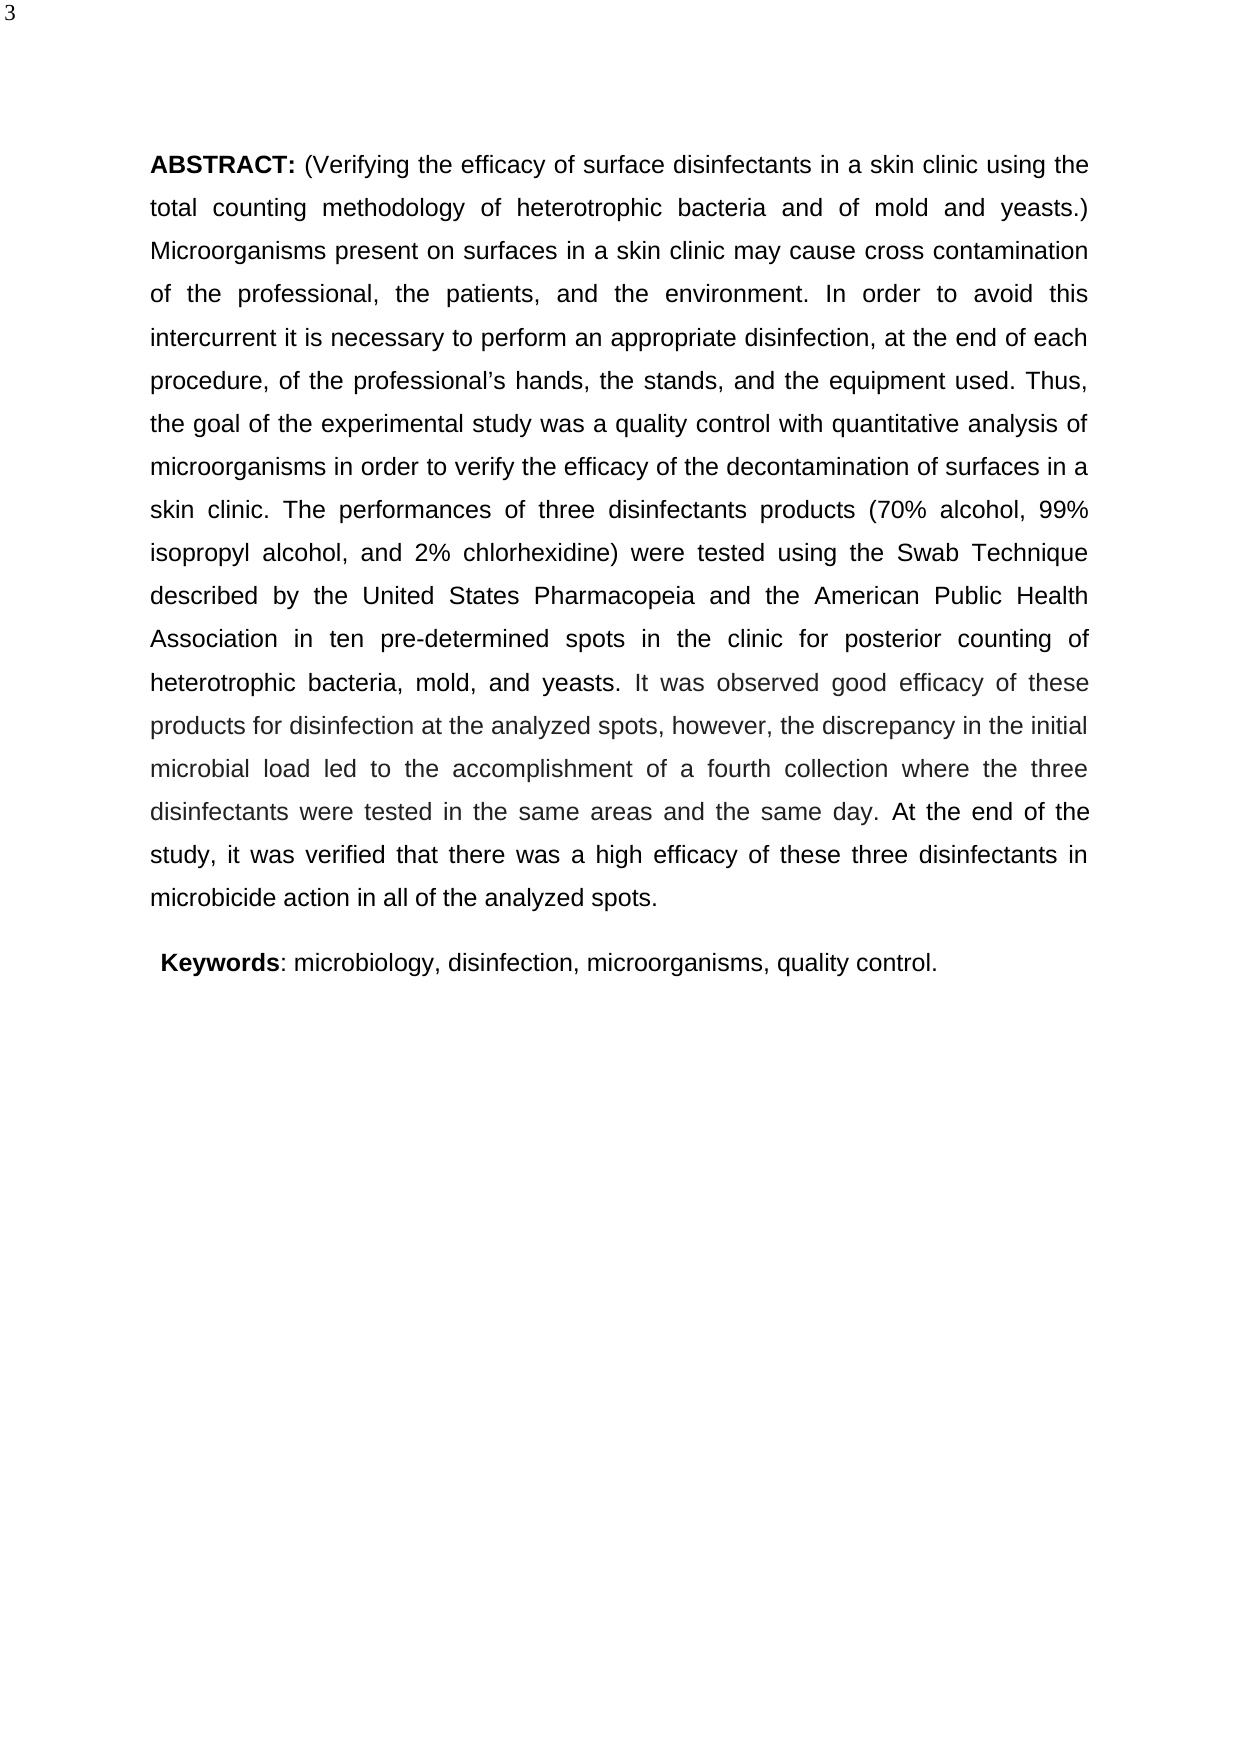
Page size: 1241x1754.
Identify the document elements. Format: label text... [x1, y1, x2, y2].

text Keywords: microbiology, disinfection, microorganisms, quality control. [160, 948, 1090, 977]
text ABSTRACT: (Verifying the efficacy of surface disinfectants in a skin clinic using the total counting methodology of heterotrophic bacteria and of mold and yeasts.) Microorganisms present on surfaces in a skin clinic may cause cross contamination of the professional, the patients, and the environment. In order to avoid this intercurrent it is necessary to perform an appropriate disinfection, at the end of each procedure, of the professional’s hands, the stands, and the equipment used. Thus, the goal of the experimental study was a quality control with quantitative analysis of microorganisms in order to verify the efficacy of the decontamination of surfaces in a skin clinic. The performances of three disinfectants products (70% alcohol, 99% isopropyl alcohol, and 2% chlorhexidine) were tested using the Swab Technique described by the United States Pharmacopeia and the American Public Health Association in ten pre-determined spots in the clinic for posterior counting of heterotrophic bacteria, mold, and yeasts. It was observed good efficacy of these products for disinfection at the analyzed spots, however, the discrepancy in the initial microbial load led to the accomplishment of a fourth collection where the three disinfectants were tested in the same areas and the same day. At the end of the study, it was verified that there was a high efficacy of these three disinfectants in microbicide action in all of the analyzed spots. [150, 150, 1090, 912]
